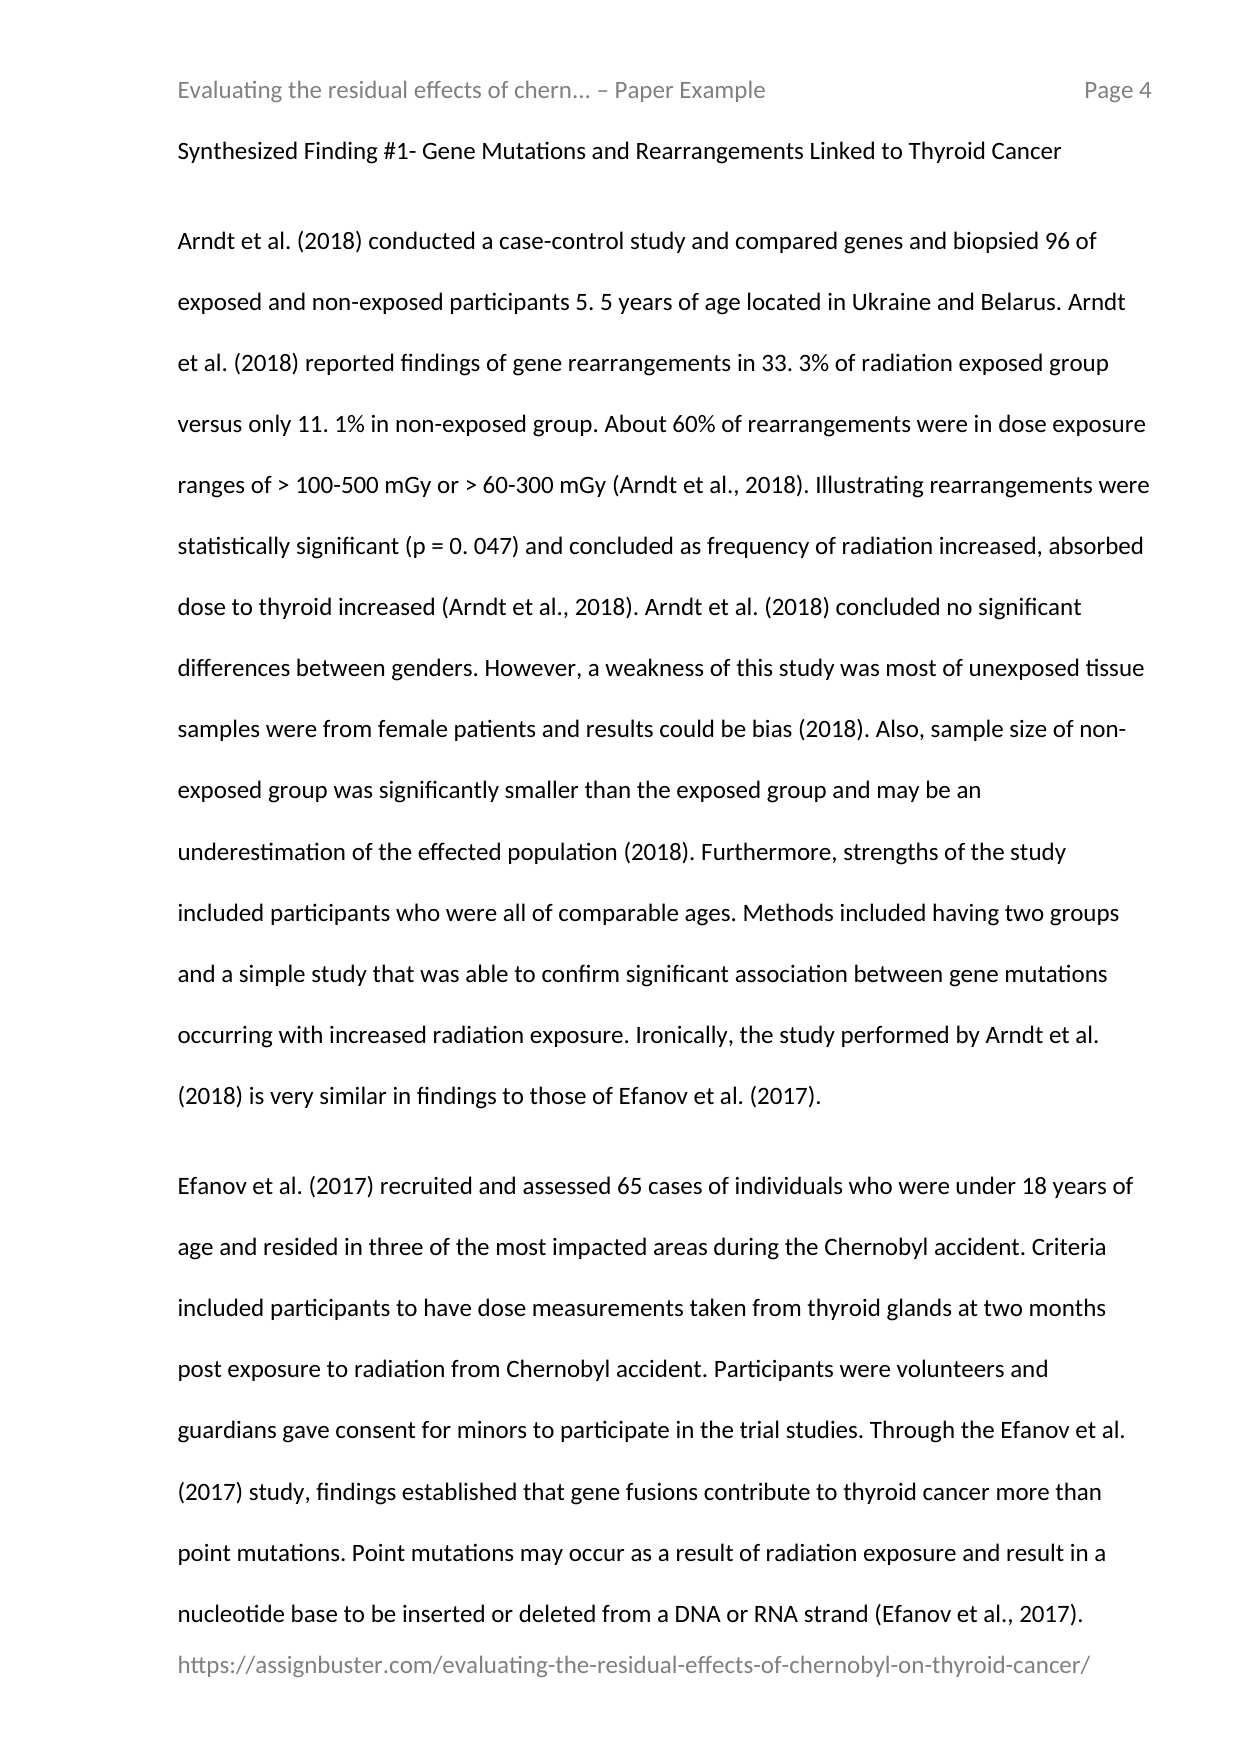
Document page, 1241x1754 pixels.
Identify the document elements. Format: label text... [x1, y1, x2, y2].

text Synthesized Finding #1- Gene Mutations and Rearrangements Linked to Thyroid Cancer [177, 135, 1152, 165]
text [177, 1170, 1152, 1628]
text Arndt et al. (2018) conducted a case-control study and compared genes and biopsied 96 of exposed and non-exposed participants 5. 5 years of age located in Ukraine and Belarus. Arndt et al. (2018) reported findings of gene rearrangements in 33. 3% of radiation exposed group versus only 11. 1% in non-exposed group. About 60% of rearrangements were in dose exposure ranges of > 100-500 mGy or > 60-300 mGy (Arndt et al., 2018). Illustrating rearrangements were statistically significant (p = 0. 047) and concluded as frequency of radiation increased, absorbed dose to thyroid increased (Arndt et al., 2018). Arndt et al. (2018) concluded no significant differences between genders. However, a weakness of this study was most of unexposed tissue samples were from female patients and results could be bias (2018). Also, sample size of non-exposed group was significantly smaller than the exposed group and may be an underestimation of the effected population (2018). Furthermore, strengths of the study included participants who were all of comparable ages. Methods included having two groups and a simple study that was able to confirm significant association between gene mutations occurring with increased radiation exposure. Ironically, the study performed by Arndt et al. (2018) is very similar in findings to those of Efanov et al. (2017). [177, 225, 1152, 1110]
